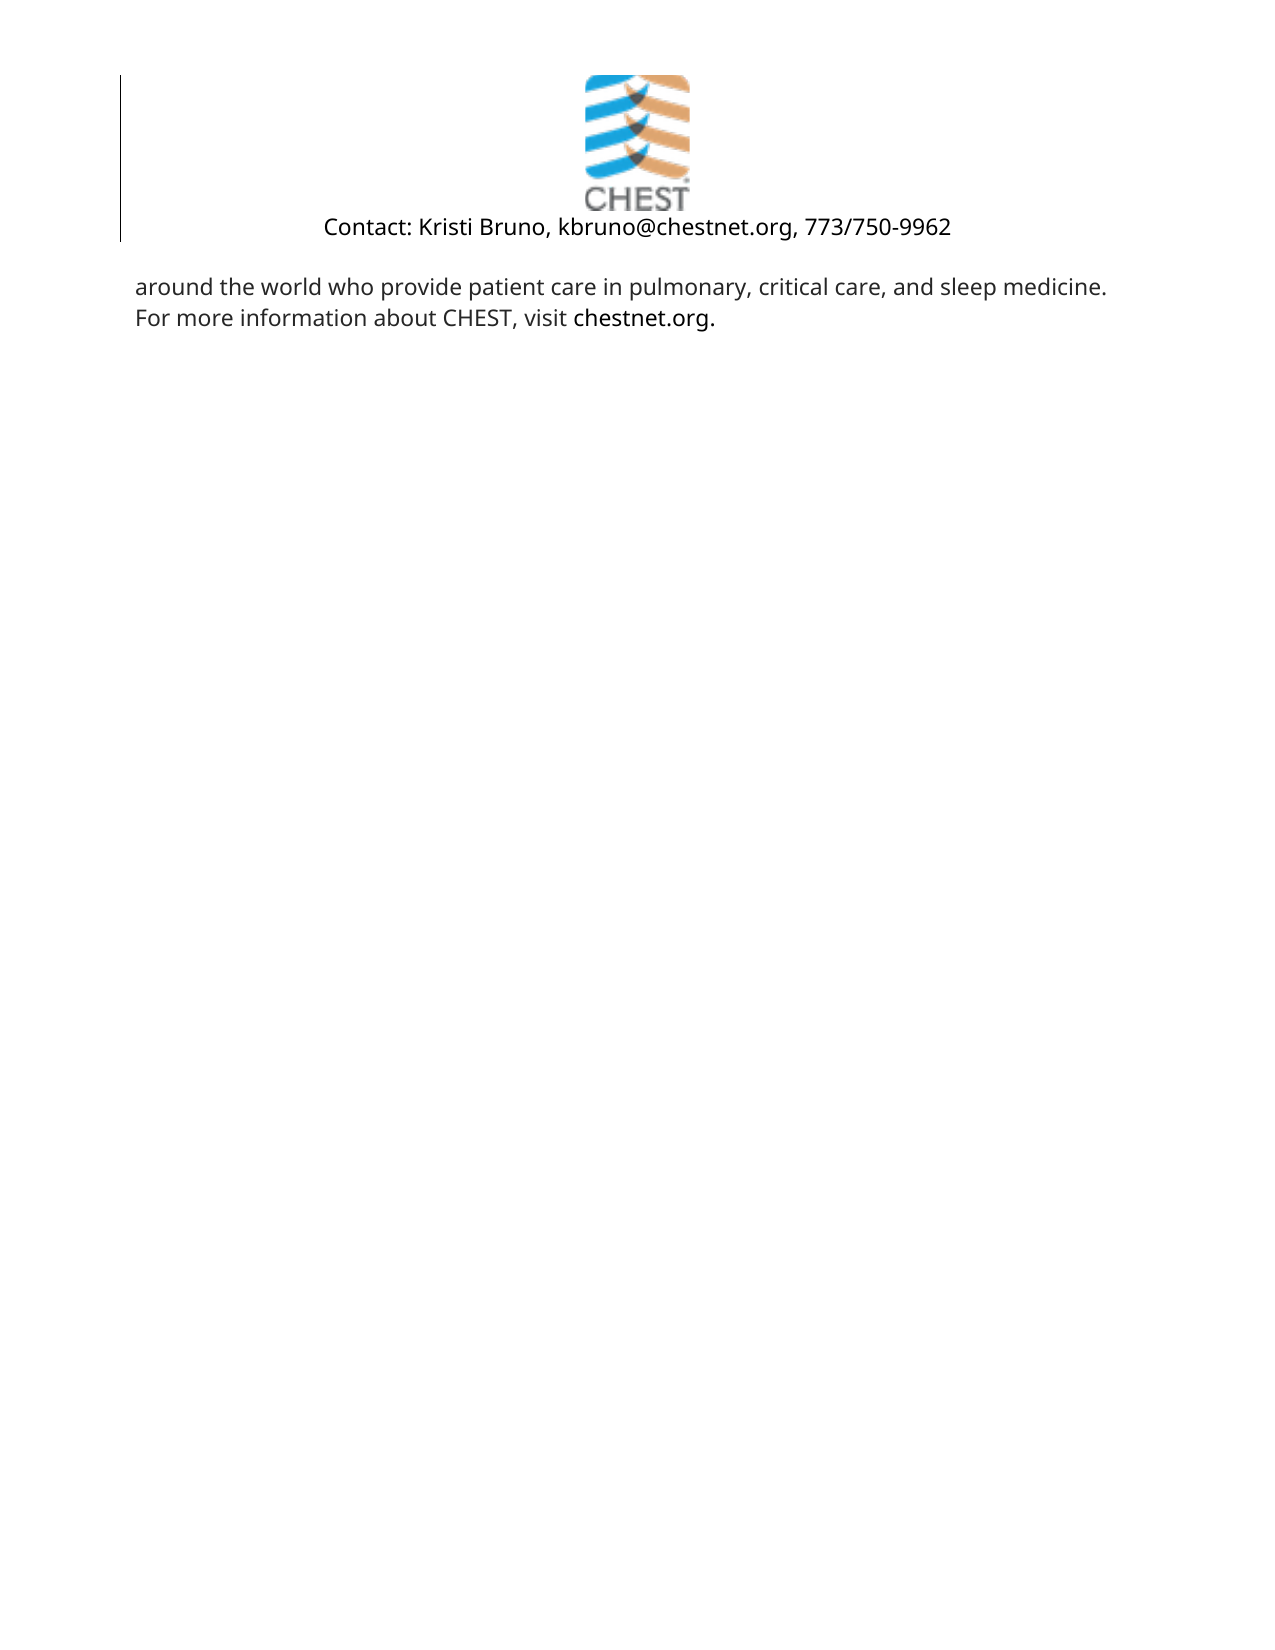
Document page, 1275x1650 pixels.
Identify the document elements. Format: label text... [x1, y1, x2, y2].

picture [585, 75, 690, 211]
